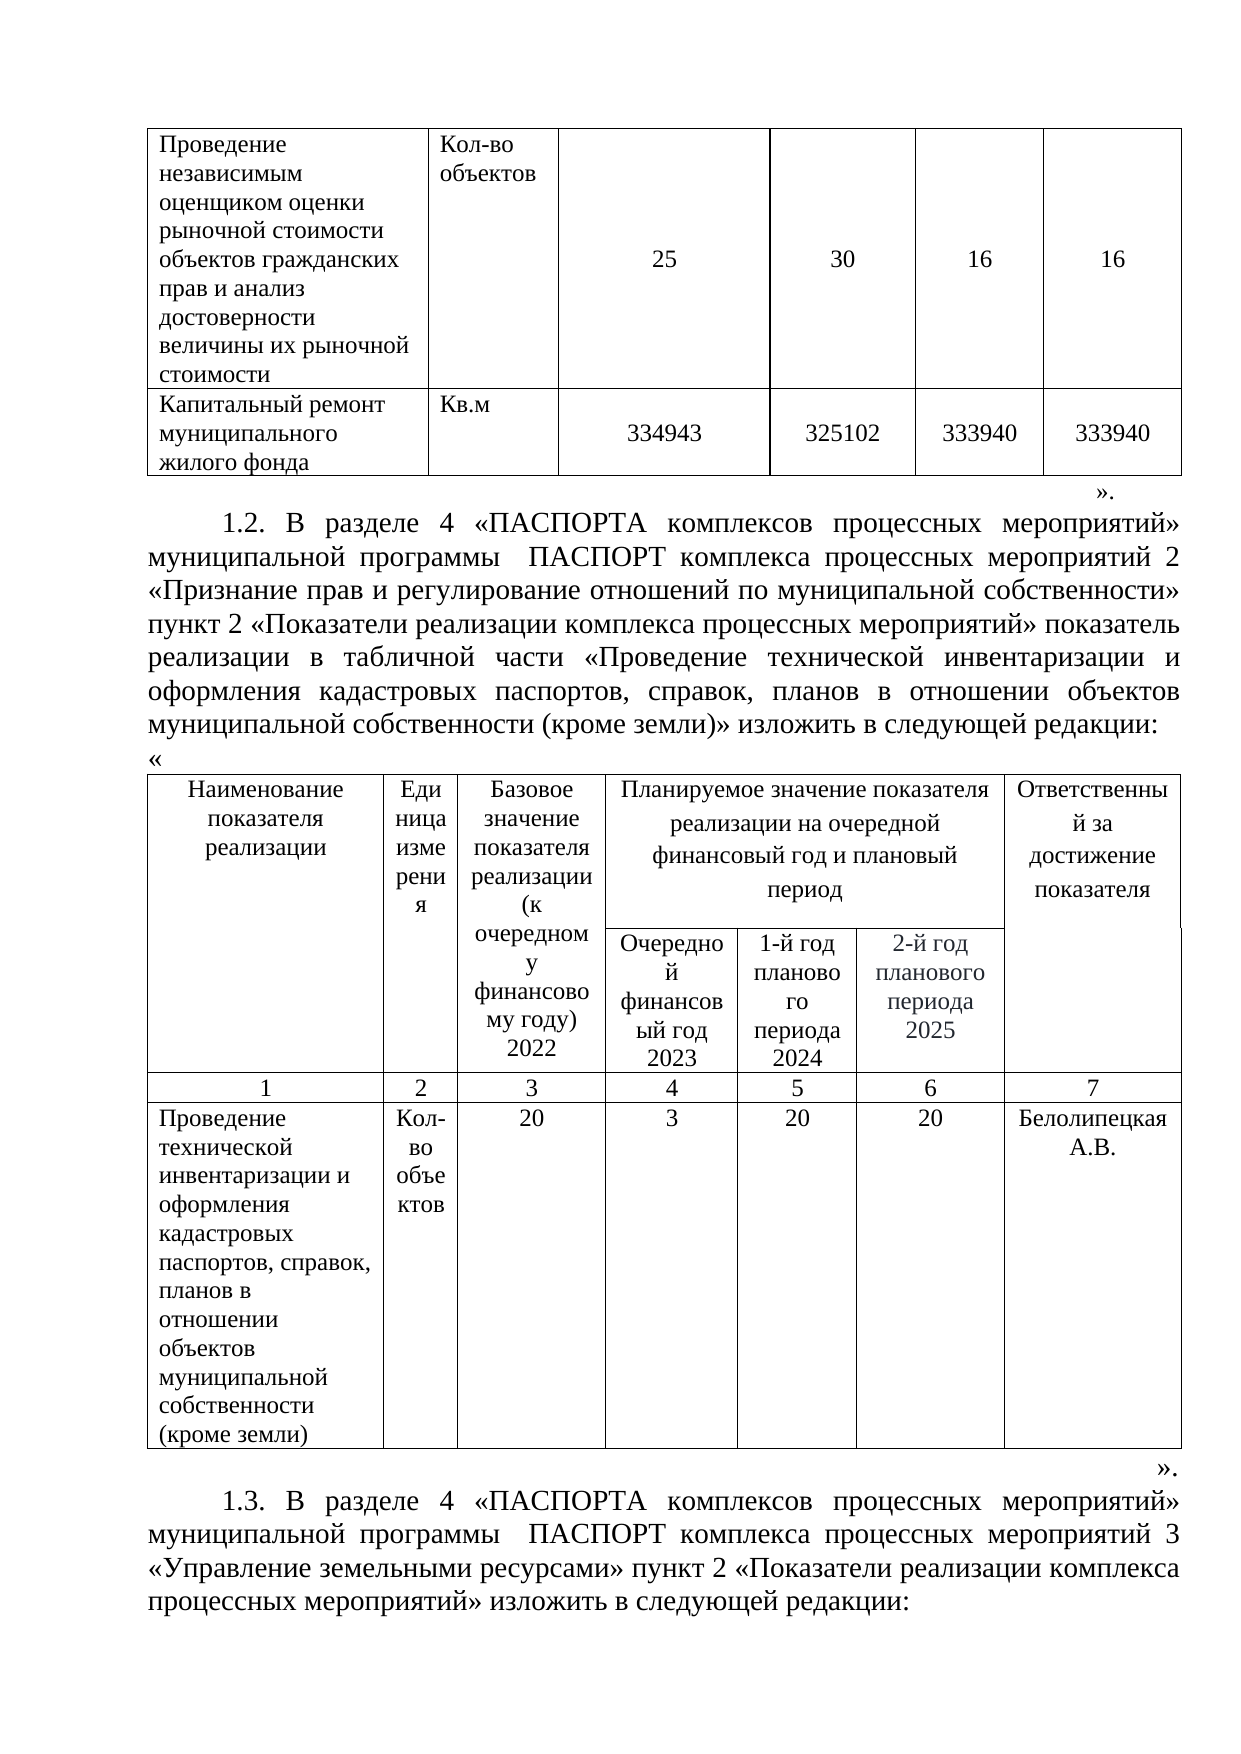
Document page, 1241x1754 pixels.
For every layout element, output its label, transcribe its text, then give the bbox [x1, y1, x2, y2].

list 1.2. В разделе 4 «ПАСПОРТА комплексов процессных мероприятий» муниципальной программы ПАСПОРТ комплекса процессных мероприятий 2 «Признание прав и регулирование отношений по муниципальной собственности» пункт 2 «Показатели реализации комплекса процессных мероприятий» показатель реализации в табличной части «Проведение технической инвентаризации и оформления кадастровых паспортов, справок, планов в отношении объектов муниципальной собственности (кроме земли)» изложить в следующей редакции: [148, 505, 1181, 740]
table_header 16 [1044, 129, 1181, 388]
text 1.3. В разделе 4 «ПАСПОРТА комплексов процессных мероприятий» муниципальной программы ПАСПОРТ комплекса процессных мероприятий 3 «Управление земельными ресурсами» пункт 2 «Показатели реализации комплекса процессных мероприятий» изложить в следующей редакции: [148, 1483, 1181, 1617]
table_header Единица измерения [384, 775, 457, 1072]
table_header Наименование показателя реализации [148, 775, 383, 1072]
table_cell Кв.м [429, 389, 558, 475]
table_cell Кол-во объектов [384, 1103, 457, 1448]
table_cell Капитальный ремонт муниципального жилого фонда [148, 389, 428, 475]
table_cell 333940 [1044, 389, 1181, 475]
table_cell 2 [384, 1073, 457, 1102]
list ». [148, 476, 1181, 505]
text « [148, 740, 1181, 773]
table_cell 1-й год планового периода 2024 [738, 929, 856, 1072]
table_header 30 [771, 129, 915, 388]
table_cell 3 [606, 1103, 737, 1448]
table_header 25 [559, 129, 769, 388]
table_cell 20 [857, 1103, 1004, 1448]
table_cell Белолипецкая А.В. [1005, 1103, 1181, 1448]
table_cell 7 [1005, 1073, 1181, 1102]
table_cell 6 [857, 1073, 1004, 1102]
table_cell 1 [148, 1073, 383, 1102]
table_cell 334943 [559, 389, 769, 475]
table_cell 20 [458, 1103, 605, 1448]
table_cell 3 [458, 1073, 605, 1102]
list ». [148, 1449, 1181, 1483]
table_cell 4 [606, 1073, 737, 1102]
table_header Планируемое значение показателя реализации на очередной финансовый год и плановый период [606, 775, 1004, 927]
table_cell 20 [738, 1103, 856, 1448]
table_header Ответственный за достижение показателя [1005, 775, 1180, 927]
table_cell [1005, 928, 1181, 1072]
table_header Базовое значение показателя реализации (к очередному финансовому году) 2022 [458, 775, 605, 1072]
table_cell 5 [738, 1073, 856, 1102]
table_cell 2-й год планового периода 2025 [857, 929, 1004, 1072]
table_header 16 [916, 129, 1043, 388]
table_header Кол-во объектов [429, 129, 558, 388]
table_cell Проведение технической инвентаризации и оформления кадастровых паспортов, справок, планов в отношении объектов муниципальной собственности (кроме земли) [148, 1103, 383, 1448]
table_cell 333940 [916, 389, 1043, 475]
table_header Проведение независимым оценщиком оценки рыночной стоимости объектов гражданских прав и анализ достоверности величины их рыночной стоимости [148, 129, 428, 388]
table_cell 325102 [771, 389, 915, 475]
table_cell Очередной финансовый год 2023 [606, 929, 737, 1072]
